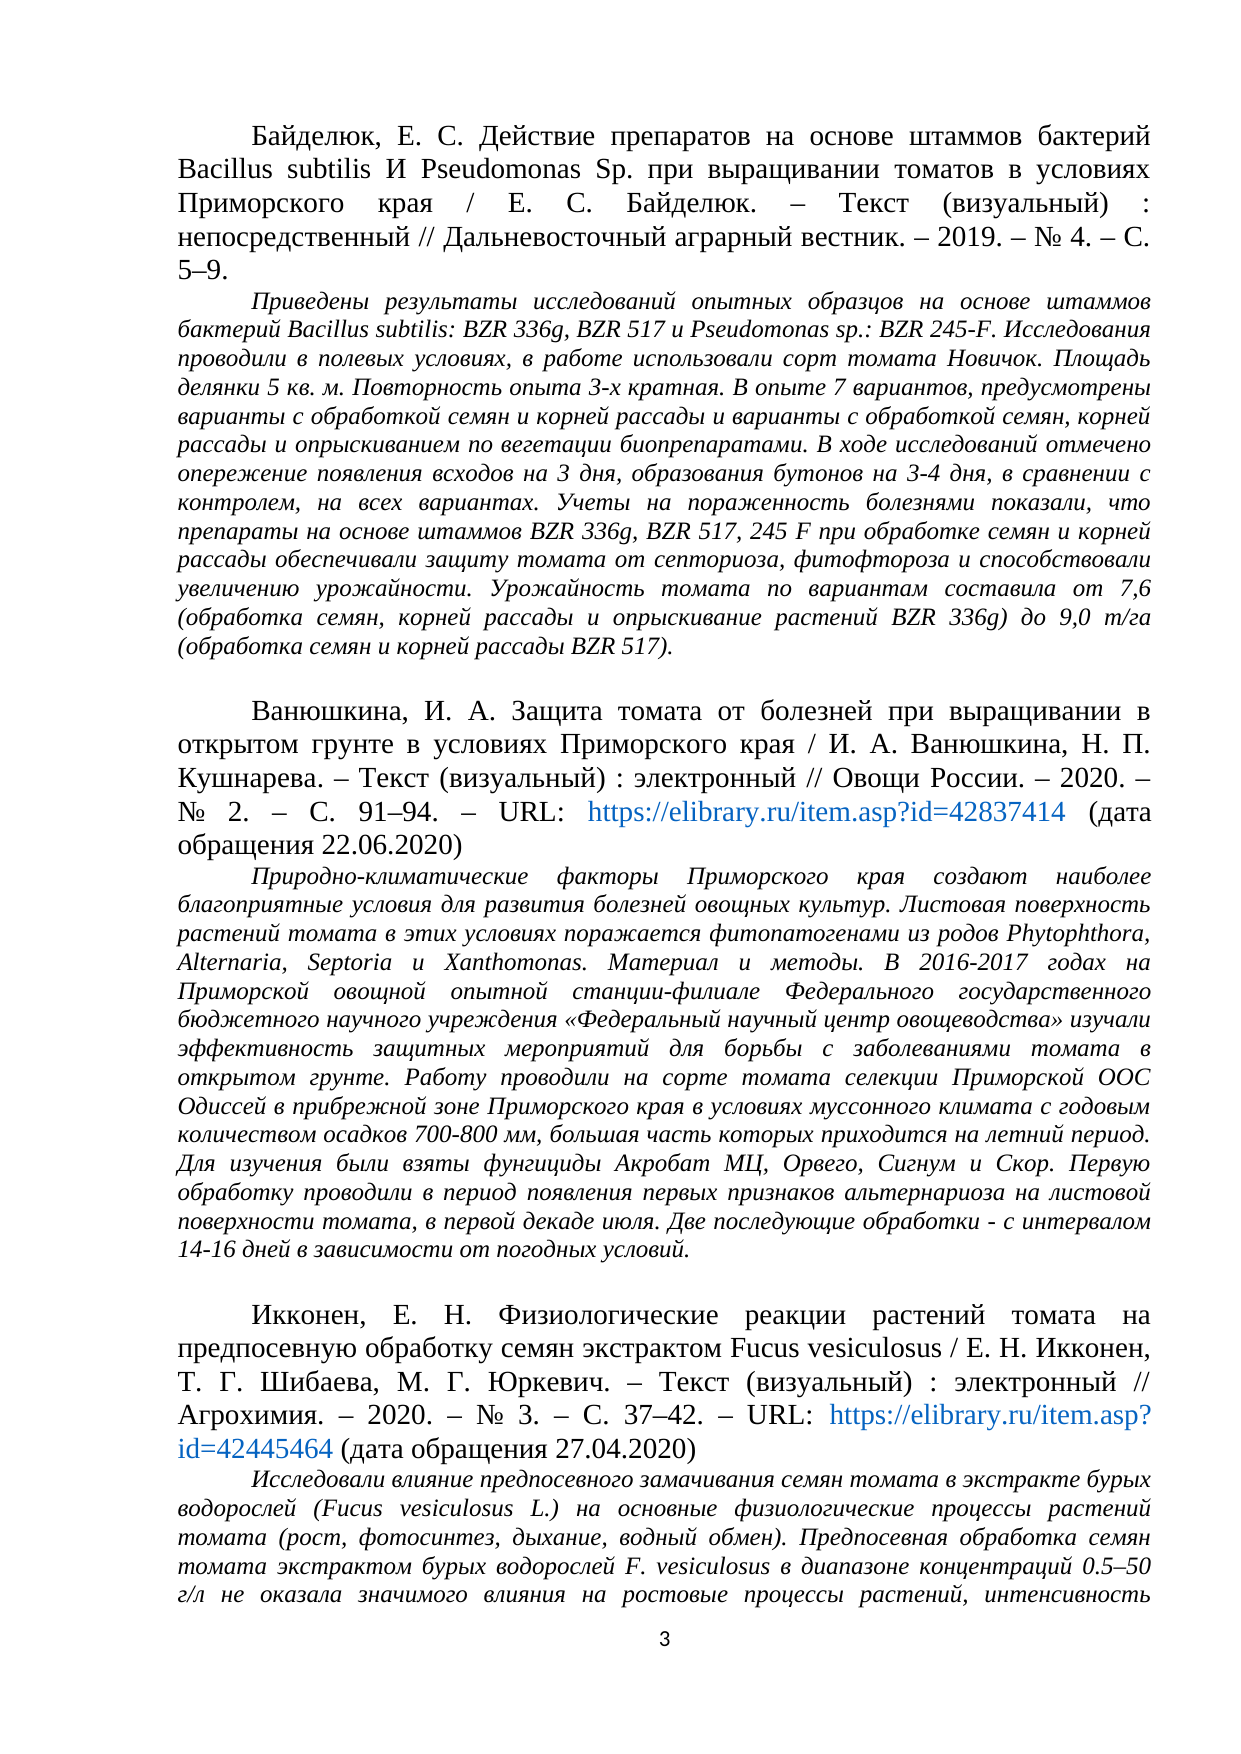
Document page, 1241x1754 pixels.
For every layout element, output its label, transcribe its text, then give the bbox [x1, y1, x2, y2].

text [177, 1464, 1152, 1608]
text Приведены результаты исследований опытных образцов на основе штаммов бактерий Bacillus subtilis: BZR 336g, BZR 517 и Pseudomonas sp.: BZR 245-F. Исследования проводили в полевых условиях, в работе использовали сорт томата Новичок. Площадь делянки 5 кв. м. Повторность опыта 3-х кратная. В опыте 7 вариантов, предусмотрены варианты с обработкой семян и корней рассады и варианты с обработкой семян, корней рассады и опрыскиванием по вегетации биопрепаратами. В ходе исследований отмечено опережение появления всходов на 3 дня, образования бутонов на 3-4 дня, в сравнении с контролем, на всех вариантах. Учеты на пораженность болезнями показали, что препараты на основе штаммов BZR 336g, BZR 517, 245 F при обработке семян и корней рассады обеспечивали защиту томата от септориоза, фитофтороза и способствовали увеличению урожайности. Урожайность томата по вариантам составила от 7,6 (обработка семян, корней рассады и опрыскивание растений BZR 336g) до 9,0 т/га (обработка семян и корней рассады BZR 517). [177, 286, 1152, 659]
text Природно-климатические факторы Приморского края создают наиболее благоприятные условия для развития болезней овощных культур. Листовая поверхность растений томата в этих условиях поражается фитопатогенами из родов Phytophthora, Alternaria, Septoria и Xanthomonas. Материал и методы. В 2016-2017 годах на Приморской овощной опытной станции-филиале Федерального государственного бюджетного научного учреждения «Федеральный научный центр овощеводства» изучали эффективность защитных мероприятий для борьбы с заболеваниями томата в открытом грунте. Работу проводили на сорте томата селекции Приморской ООС Одиссей в прибрежной зоне Приморского края в условиях муссонного климата с годовым количеством осадков 700-800 мм, большая часть которых приходится на летний период. Для изучения были взяты фунгициды Акробат МЦ, Орвего, Сигнум и Скор. Первую обработку проводили в период появления первых признаков альтернариоза на листовой поверхности томата, в первой декаде июля. Две последующие обработки - с интервалом 14-16 дней в зависимости от погодных условий. [177, 861, 1152, 1263]
text Икконен, Е. Н. Физиологические реакции растений томата на предпосевную обработку семян экстрактом Fucus vesiculosus / Е. Н. Икконен, Т. Г. Шибаева, М. Г. Юркевич. – Текст (визуальный) : электронный // Агрохимия. – 2020. – № 3. – С. 37–42. – URL: https://elibrary.ru/item.asp?id=42445464 (дата обращения 27.04.2020) [177, 1297, 1152, 1464]
text Ванюшкина, И. А. Защита томата от болезней при выращивании в открытом грунте в условиях Приморского края / И. А. Ванюшкина, Н. П. Кушнарева. – Текст (визуальный) : электронный // Овощи России. – 2020. – № 2. – С. 91–94. – URL: https://elibrary.ru/item.asp?id=42837414 (дата обращения 22.06.2020) [177, 693, 1152, 861]
text Байделюк, Е. С. Действие препаратов на основе штаммов бактерий Bacillus subtilis И Pseudomonas Sp. при выращивании томатов в условиях Приморского края / Е. С. Байделюк. – Текст (визуальный) : непосредственный // Дальневосточный аграрный вестник. – 2019. – № 4. – С. 5–9. [177, 118, 1152, 286]
